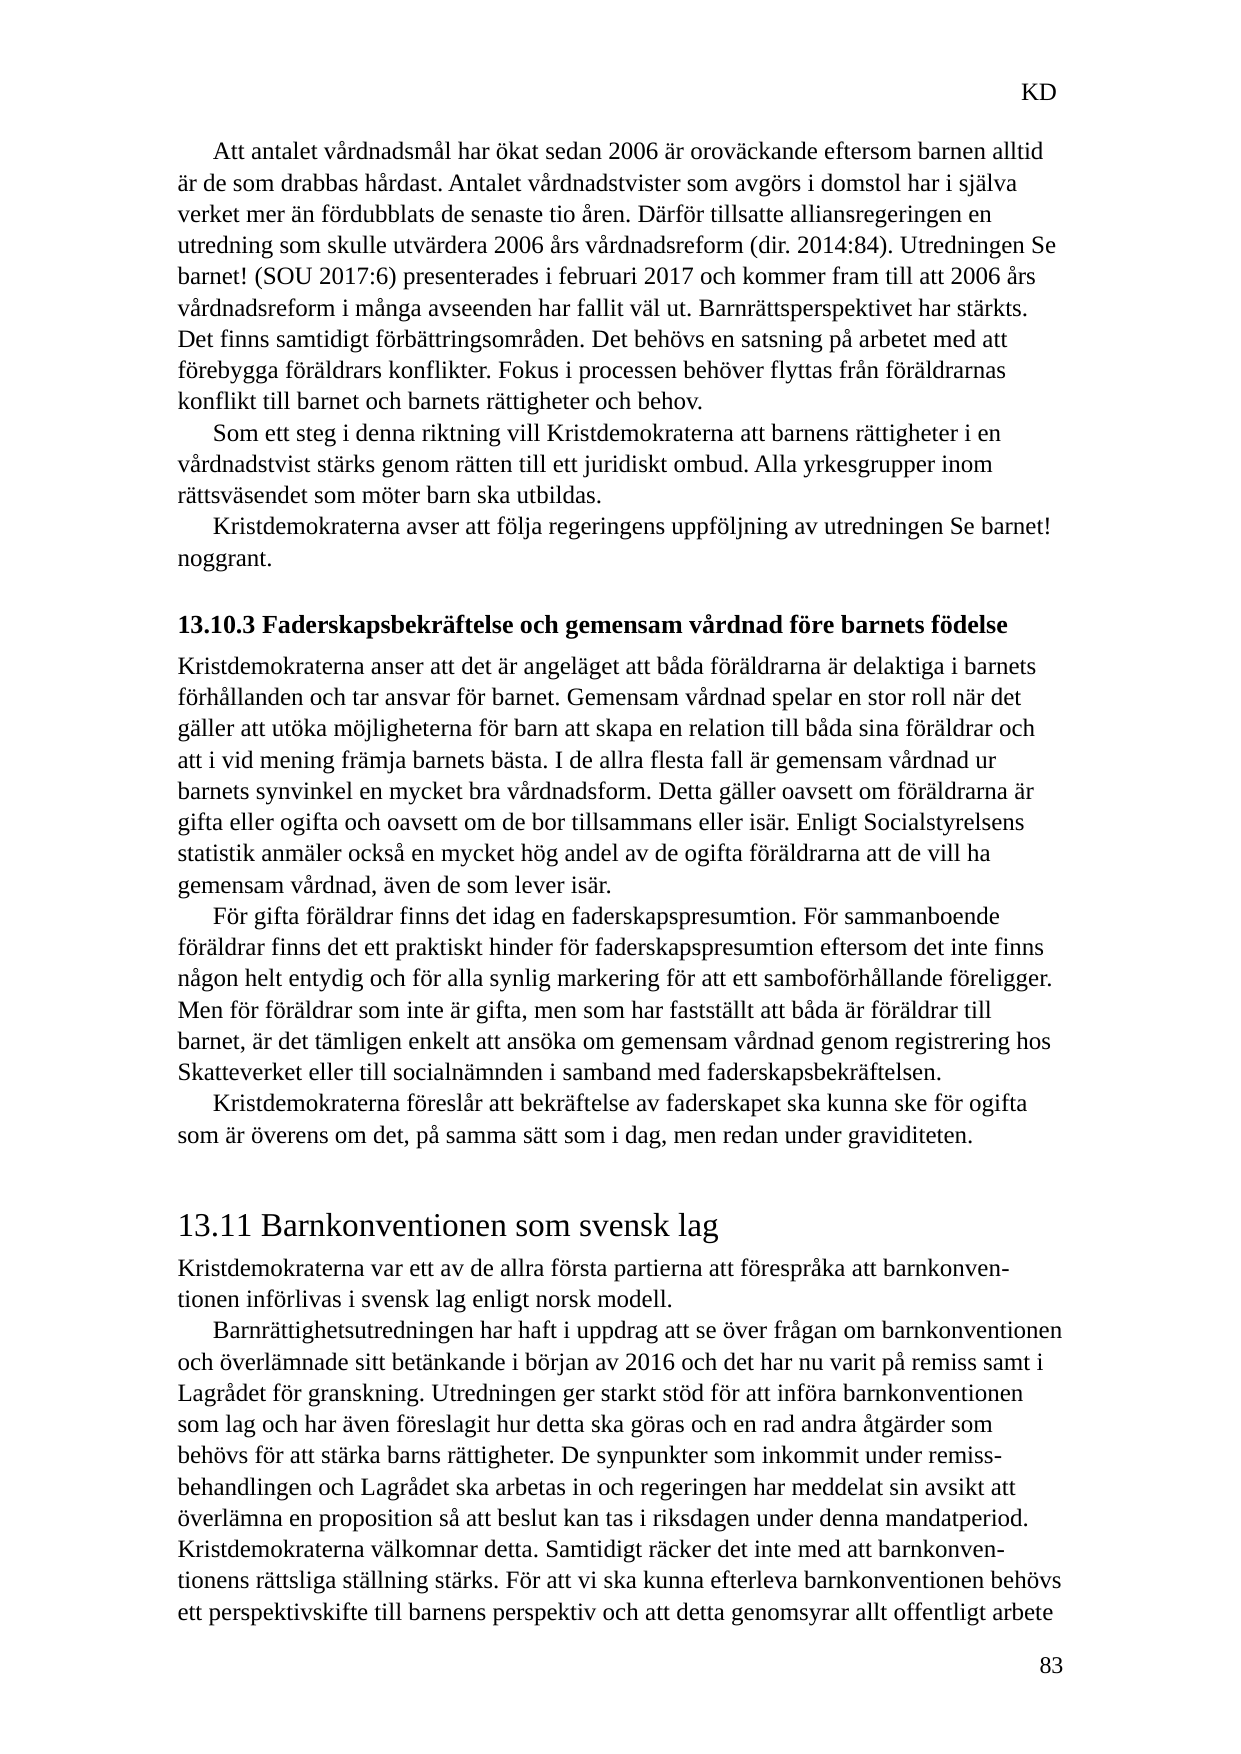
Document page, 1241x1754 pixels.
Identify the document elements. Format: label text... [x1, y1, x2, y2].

text Kristdemokraterna anser att det är angeläget att båda föräldrarna är delaktiga i barnets förhållanden och tar ansvar för barnet. Gemensam vårdnad spelar en stor roll när det gäller att utöka möjligheterna för barn att skapa en relation till båda sina föräldrar och att i vid mening främja barnets bästa. I de allra flesta fall är gemensam vårdnad ur barnets synvinkel en mycket bra vårdnadsform. Detta gäller oavsett om föräldrarna är gifta eller ogifta och oavsett om de bor tillsammans eller isär. Enligt Socialstyrelsens statistik anmäler också en mycket hög andel av de ogifta föräldrarna att de vill ha gemensam vårdnad, även de som lever isär. [177, 648, 1063, 898]
text Kristdemokraterna var ett av de allra första partierna att förespråka att barnkonventionen införlivas i svensk lag enligt norsk modell. [177, 1251, 1063, 1313]
text Som ett steg i denna riktning vill Kristdemokraterna att barnens rättigheter i en vårdnadstvist stärks genom rätten till ett juridiskt ombud. Alla yrkesgrupper inom rättsväsendet som möter barn ska utbildas. [177, 415, 1063, 509]
text För gifta föräldrar finns det idag en faderskapspresumtion. För sammanboende föräldrar finns det ett praktiskt hinder för faderskapspresumtion eftersom det inte finns någon helt entydig och för alla synlig markering för att ett samboförhållande föreligger. Men för föräldrar som inte är gifta, men som har fastställt att båda är föräldrar till barnet, är det tämligen enkelt att ansöka om gemensam vårdnad genom registrering hos Skatteverket eller till socialnämnden i samband med faderskapsbekräftelsen. [177, 898, 1063, 1086]
text Faderskapsbekräftelse och gemensam vårdnad före barnets födelse [177, 609, 1063, 640]
text Barnkonventionen som svensk lag [177, 1211, 1063, 1242]
text Kristdemokraterna avser att följa regeringens uppföljning av utredningen Se barnet! noggrant. [177, 509, 1063, 571]
text Att antalet vårdnadsmål har ökat sedan 2006 är oroväckande eftersom barnen alltid är de som drabbas hårdast. Antalet vårdnadstvister som avgörs i domstol har i själva verket mer än fördubblats de senaste tio åren. Därför tillsatte alliansregeringen en utredning som skulle utvärdera 2006 års vårdnadsreform (dir. 2014:84). Utredningen Se barnet! (SOU 2017:6) presenterades i februari 2017 och kommer fram till att 2006 års vårdnadsreform i många avseenden har fallit väl ut. Barnrättsperspektivet har stärkts. Det finns samtidigt förbättringsområden. Det behövs en satsning på arbetet med att förebygga föräldrars konflikter. Fokus i processen behöver flyttas från föräldrarnas konflikt till barnet och barnets rättigheter och behov. [177, 134, 1063, 415]
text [177, 1313, 1063, 1626]
text Kristdemokraterna föreslår att bekräftelse av faderskapet ska kunna ske för ogifta som är överens om det, på samma sätt som i dag, men redan under graviditeten. [177, 1086, 1063, 1148]
